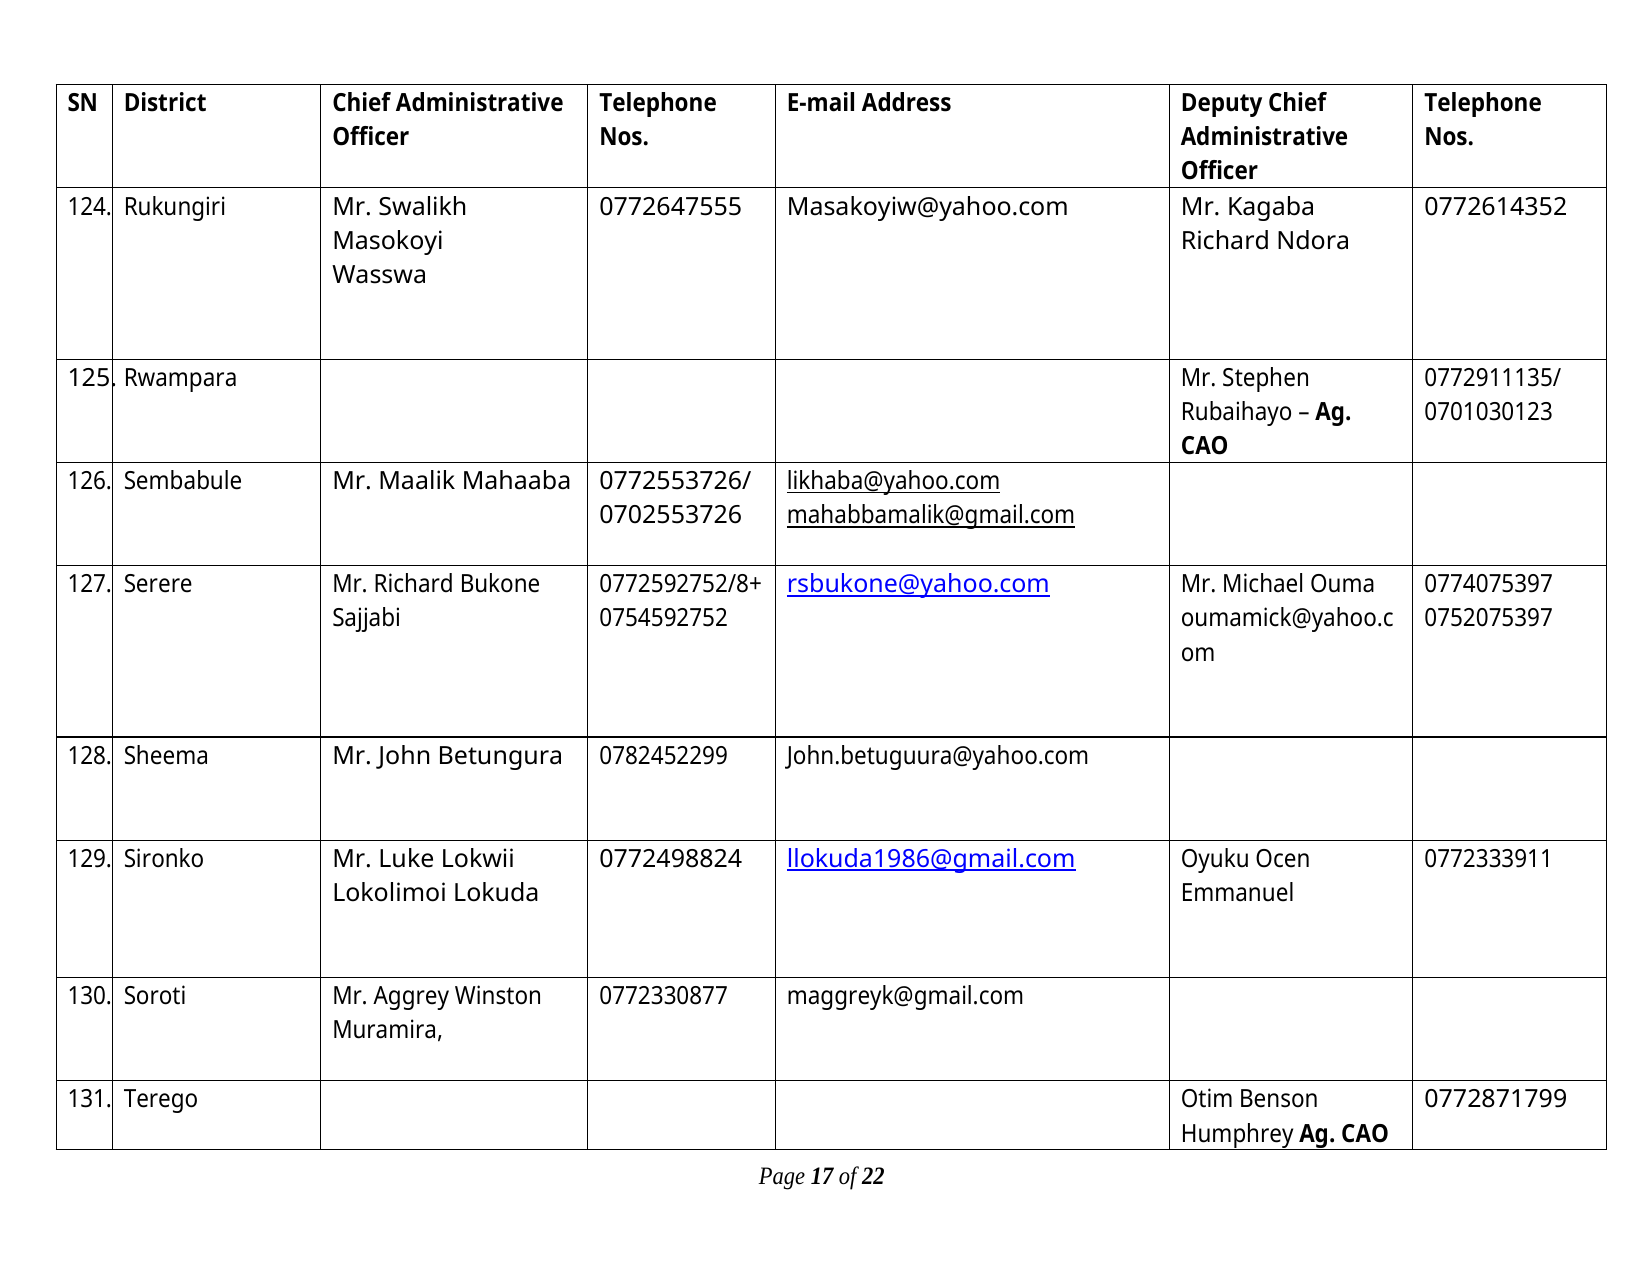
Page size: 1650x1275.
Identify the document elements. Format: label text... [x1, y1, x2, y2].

table_cell [588, 1081, 775, 1149]
table_header Deputy Chief Administrative Officer [1170, 85, 1412, 187]
table_cell [1170, 978, 1412, 1080]
table_cell Mr. Swalikh Masokoyi Wasswa [321, 188, 587, 358]
table_cell [1413, 463, 1606, 565]
table_cell [57, 738, 112, 839]
table_cell rsbukone@yahoo.com [776, 566, 1169, 736]
table_header E-mail Address [776, 85, 1169, 187]
table_cell Serere [113, 566, 320, 736]
table_cell Rwampara [113, 360, 320, 462]
table_cell [57, 360, 112, 462]
table_cell [776, 1081, 1169, 1149]
table_cell 0774075397 0752075397 [1413, 566, 1606, 736]
table_cell 0772911135/ 0701030123 [1413, 360, 1606, 462]
table_cell Sembabule [113, 463, 320, 565]
table_header District [113, 85, 320, 187]
table_cell maggreyk@gmail.com [776, 978, 1169, 1080]
table_cell Terego [113, 1081, 320, 1149]
table_cell Mr. Aggrey Winston Muramira, [321, 978, 587, 1080]
table_cell Mr. Michael Ouma oumamick@yahoo.com [1170, 566, 1412, 736]
table_header Chief Administrative Officer [321, 85, 587, 187]
table_cell 0772592752/8+ 0754592752 [588, 566, 775, 736]
table_cell Mr. John Betungura [321, 738, 587, 839]
table_cell [57, 978, 112, 1080]
table_cell [57, 188, 112, 358]
table_cell Oyuku Ocen Emmanuel [1170, 841, 1412, 977]
table_cell [1170, 463, 1412, 565]
table_header Telephone Nos. [588, 85, 775, 187]
table_cell 0772647555 [588, 188, 775, 358]
table_cell llokuda1986@gmail.com [776, 841, 1169, 977]
table_cell [1170, 738, 1412, 839]
table_cell [57, 841, 112, 977]
table_cell 0782452299 [588, 738, 775, 839]
table_header SN [57, 85, 112, 187]
table_cell Sironko [113, 841, 320, 977]
table_header Telephone Nos. [1413, 85, 1606, 187]
table_cell likhaba@yahoo.com mahabbamalik@gmail.com [776, 463, 1169, 565]
table_cell Mr. Richard Bukone Sajjabi [321, 566, 587, 736]
table_cell [1413, 978, 1606, 1080]
table_cell John.betuguura@yahoo.com [776, 738, 1169, 839]
table_cell Otim Benson Humphrey Ag. CAO [1170, 1081, 1412, 1149]
table_cell 0772498824 [588, 841, 775, 977]
table_cell Sheema [113, 738, 320, 839]
table_cell Mr. Kagaba Richard Ndora [1170, 188, 1412, 358]
table_cell [321, 1081, 587, 1149]
table_cell 0772871799 [1413, 1081, 1606, 1149]
table_cell Masakoyiw@yahoo.com [776, 188, 1169, 358]
table_cell Rukungiri [113, 188, 320, 358]
table_cell [321, 360, 587, 462]
table_cell 0772553726/ 0702553726 [588, 463, 775, 565]
table_cell [57, 566, 112, 736]
table_cell 0772330877 [588, 978, 775, 1080]
table_cell Mr. Stephen Rubaihayo – Ag. CAO [1170, 360, 1412, 462]
table_cell [1413, 738, 1606, 839]
table_cell [57, 463, 112, 565]
table_cell 0772614352 [1413, 188, 1606, 358]
table_cell [776, 360, 1169, 462]
table_cell [588, 360, 775, 462]
table_cell [57, 1081, 112, 1149]
table_cell Mr. Luke Lokwii Lokolimoi Lokuda [321, 841, 587, 977]
table_cell Mr. Maalik Mahaaba [321, 463, 587, 565]
table_cell Soroti [113, 978, 320, 1080]
table_cell 0772333911 [1413, 841, 1606, 977]
